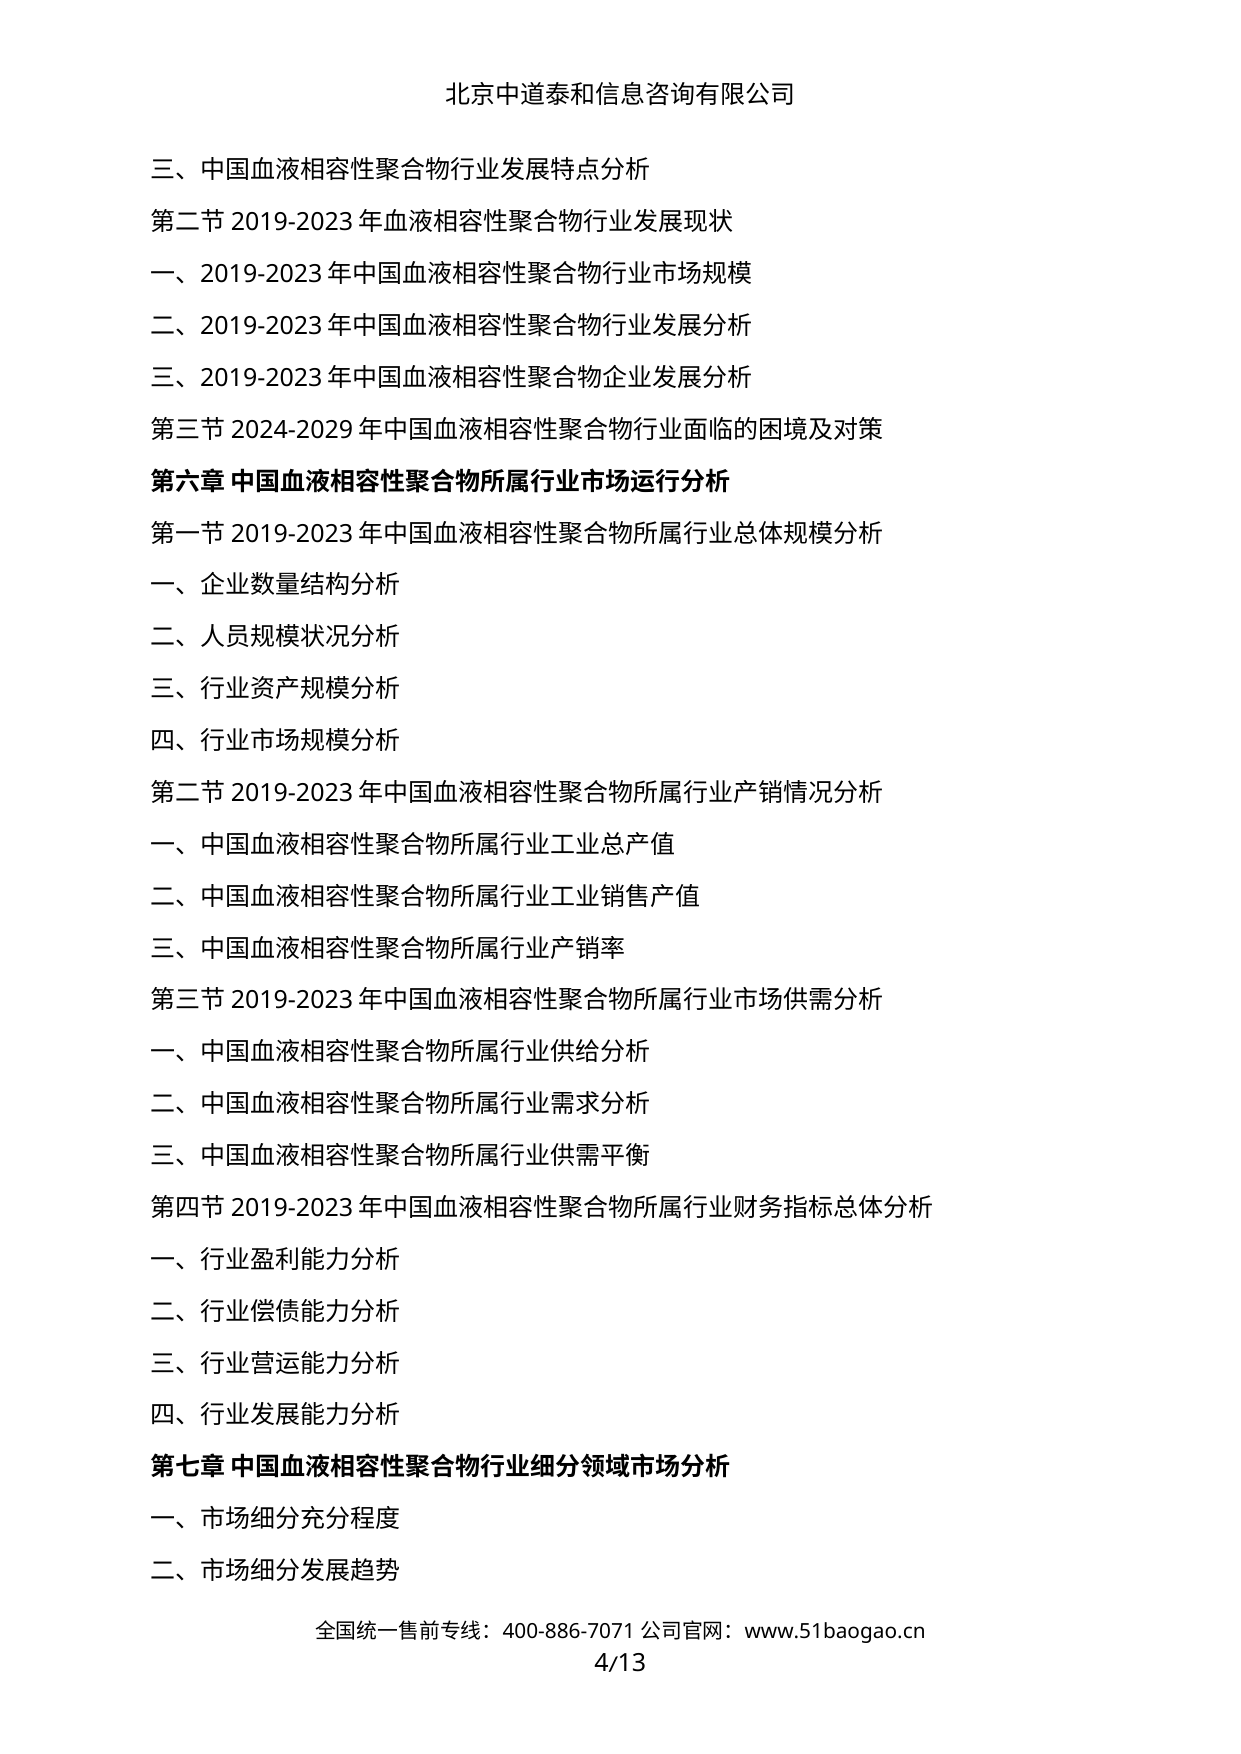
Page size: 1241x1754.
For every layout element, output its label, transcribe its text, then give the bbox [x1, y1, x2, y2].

text 三、中国血液相容性聚合物行业发展特点分析 [150, 150, 1090, 186]
text 一、行业盈利能力分析 [150, 1239, 1090, 1276]
text 第七章 中国血液相容性聚合物行业细分领域市场分析 [150, 1447, 1090, 1483]
text 三、行业营运能力分析 [150, 1343, 1090, 1379]
text 第三节 2019-2023年中国血液相容性聚合物所属行业市场供需分析 [150, 980, 1090, 1016]
text 第四节 2019-2023年中国血液相容性聚合物所属行业财务指标总体分析 [150, 1187, 1090, 1224]
text 第一节 2019-2023年中国血液相容性聚合物所属行业总体规模分析 [150, 513, 1090, 549]
text 第三节 2024-2029年中国血液相容性聚合物行业面临的困境及对策 [150, 409, 1090, 446]
text 二、2019-2023年中国血液相容性聚合物行业发展分析 [150, 306, 1090, 342]
text 四、行业发展能力分析 [150, 1395, 1090, 1431]
text 一、市场细分充分程度 [150, 1499, 1090, 1535]
text 一、企业数量结构分析 [150, 565, 1090, 601]
text 三、中国血液相容性聚合物所属行业产销率 [150, 928, 1090, 964]
text 三、2019-2023年中国血液相容性聚合物企业发展分析 [150, 357, 1090, 394]
text 三、行业资产规模分析 [150, 669, 1090, 705]
text 二、市场细分发展趋势 [150, 1551, 1090, 1587]
text 二、中国血液相容性聚合物所属行业工业销售产值 [150, 876, 1090, 912]
text 二、行业偿债能力分析 [150, 1291, 1090, 1327]
text 第二节 2019-2023年中国血液相容性聚合物所属行业产销情况分析 [150, 772, 1090, 809]
text 一、中国血液相容性聚合物所属行业工业总产值 [150, 824, 1090, 861]
text 一、中国血液相容性聚合物所属行业供给分析 [150, 1032, 1090, 1068]
text 二、人员规模状况分析 [150, 617, 1090, 653]
text 三、中国血液相容性聚合物所属行业供需平衡 [150, 1136, 1090, 1172]
text 一、2019-2023年中国血液相容性聚合物行业市场规模 [150, 254, 1090, 290]
text 四、行业市场规模分析 [150, 721, 1090, 757]
text 二、中国血液相容性聚合物所属行业需求分析 [150, 1084, 1090, 1120]
text 第二节 2019-2023年血液相容性聚合物行业发展现状 [150, 202, 1090, 238]
text 第六章 中国血液相容性聚合物所属行业市场运行分析 [150, 461, 1090, 497]
